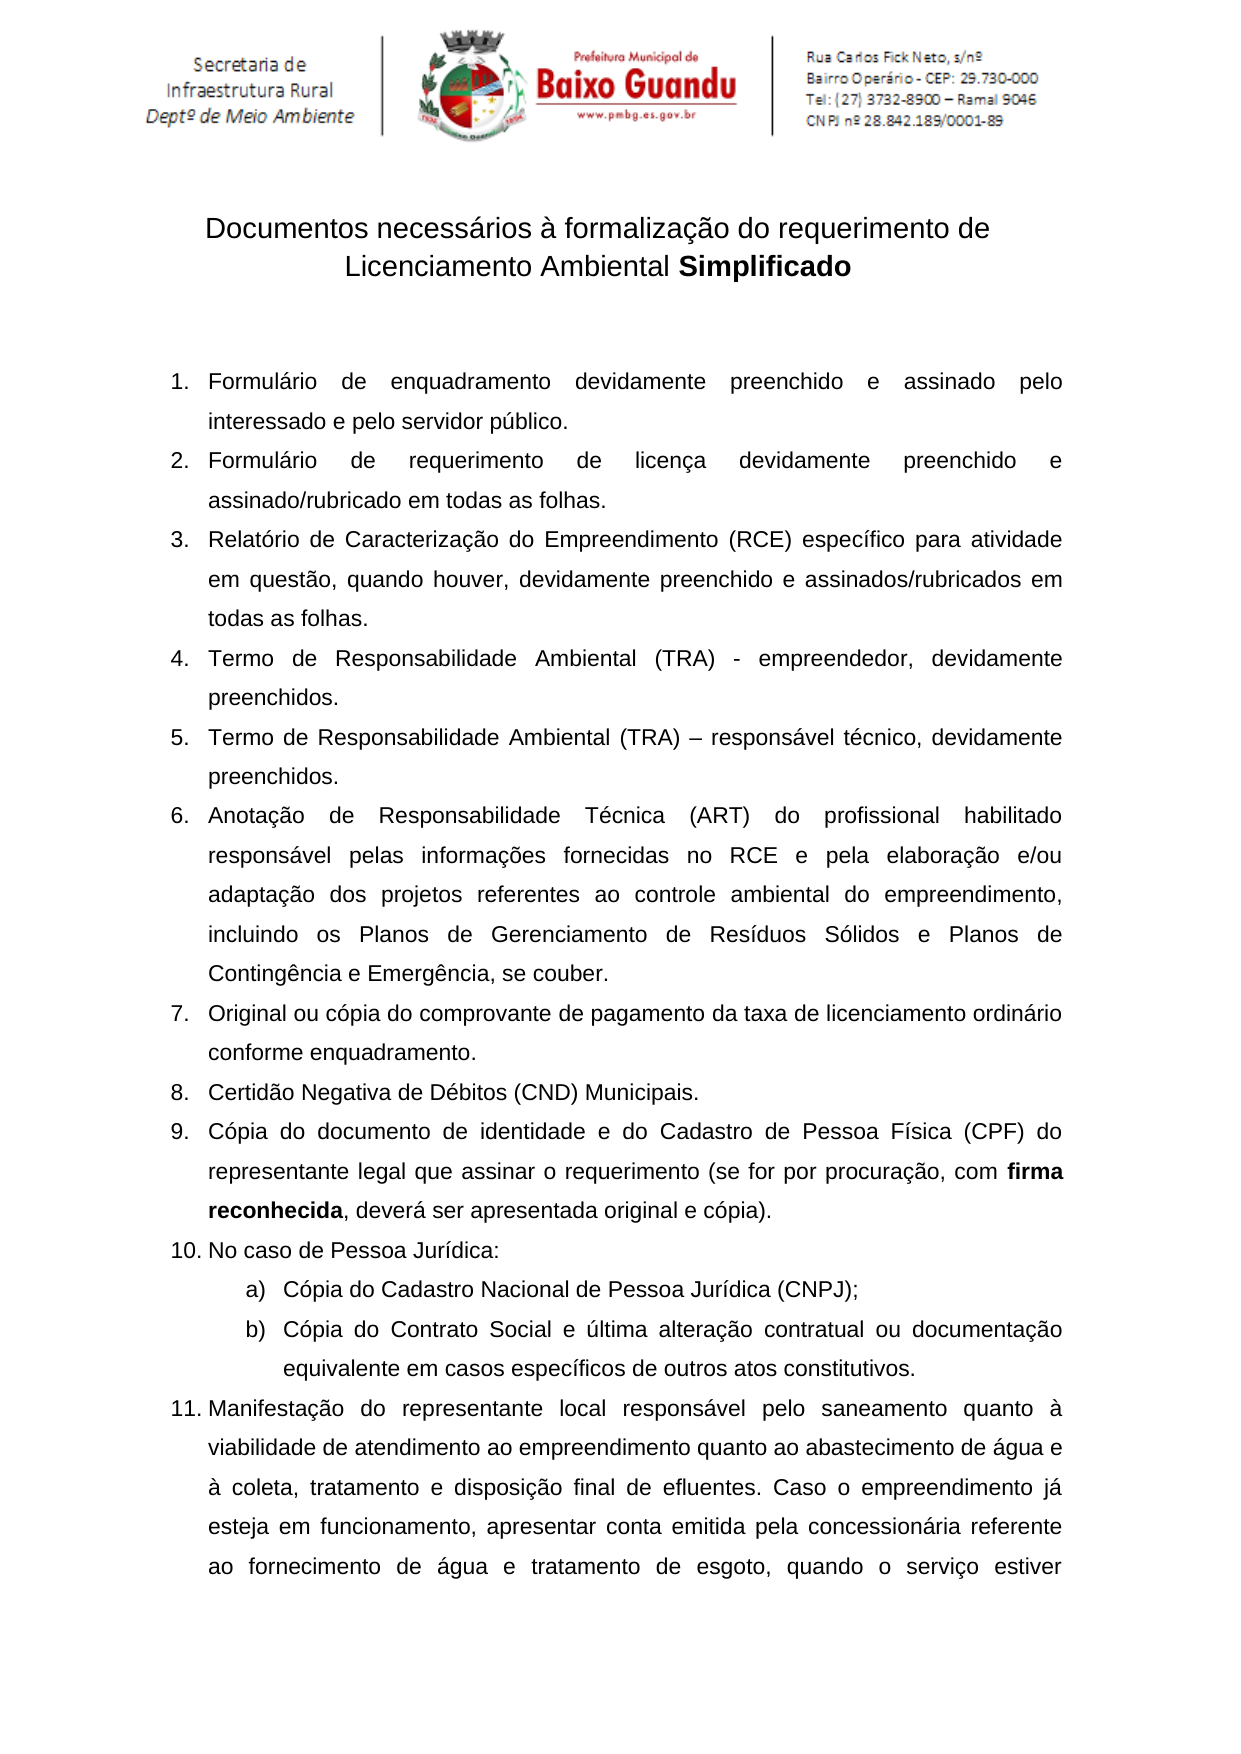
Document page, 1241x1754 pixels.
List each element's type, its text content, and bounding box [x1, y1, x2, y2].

list Relatório de Caracterização do Empreendimento (RCE) específico para atividade em questão, quando houver, devidamente preenchido e assinados/rubricados em todas as folhas. [170, 526, 1063, 631]
list Anotação de Responsabilidade Técnica (ART) do profissional habilitado responsável pelas informações fornecidas no RCE e pela elaboração e/ou adaptação dos projetos referentes ao controle ambiental do empreendimento, incluindo os Planos de Gerenciamento de Resíduos Sólidos e Planos de Contingência e Emergência, se couber. [170, 802, 1063, 987]
list Cópia do Contrato Social e última alteração contratual ou documentação equivalente em casos específicos de outros atos constitutivos. [245, 1316, 1063, 1382]
list Termo de Responsabilidade Ambiental (TRA) – responsável técnico, devidamente preenchidos. [170, 723, 1063, 789]
text Documentos necessários à formalização do requerimento de Licenciamento Ambiental Simplificado [133, 211, 1063, 283]
list Formulário de enquadramento devidamente preenchido e assinado pelo interessado e pelo servidor público. [170, 368, 1063, 434]
list Cópia do Cadastro Nacional de Pessoa Jurídica (CNPJ); [245, 1276, 1063, 1303]
list Cópia do documento de identidade e do Cadastro de Pessoa Física (CPF) do representante legal que assinar o requerimento (se for por procuração, com firma reconhecida, deverá ser apresentada original e cópia). [170, 1118, 1063, 1224]
list Formulário de requerimento de licença devidamente preenchido e assinado/rubricado em todas as folhas. [170, 447, 1063, 513]
list Original ou cópia do comprovante de pagamento da taxa de licenciamento ordinário conforme enquadramento. [170, 1000, 1063, 1066]
list No caso de Pessoa Jurídica: [170, 1237, 1063, 1263]
picture [132, 14, 1063, 152]
list Termo de Responsabilidade Ambiental (TRA) - empreendedor, devidamente preenchidos. [170, 644, 1063, 710]
list Certidão Negativa de Débitos (CND) Municipais. [170, 1079, 1063, 1105]
